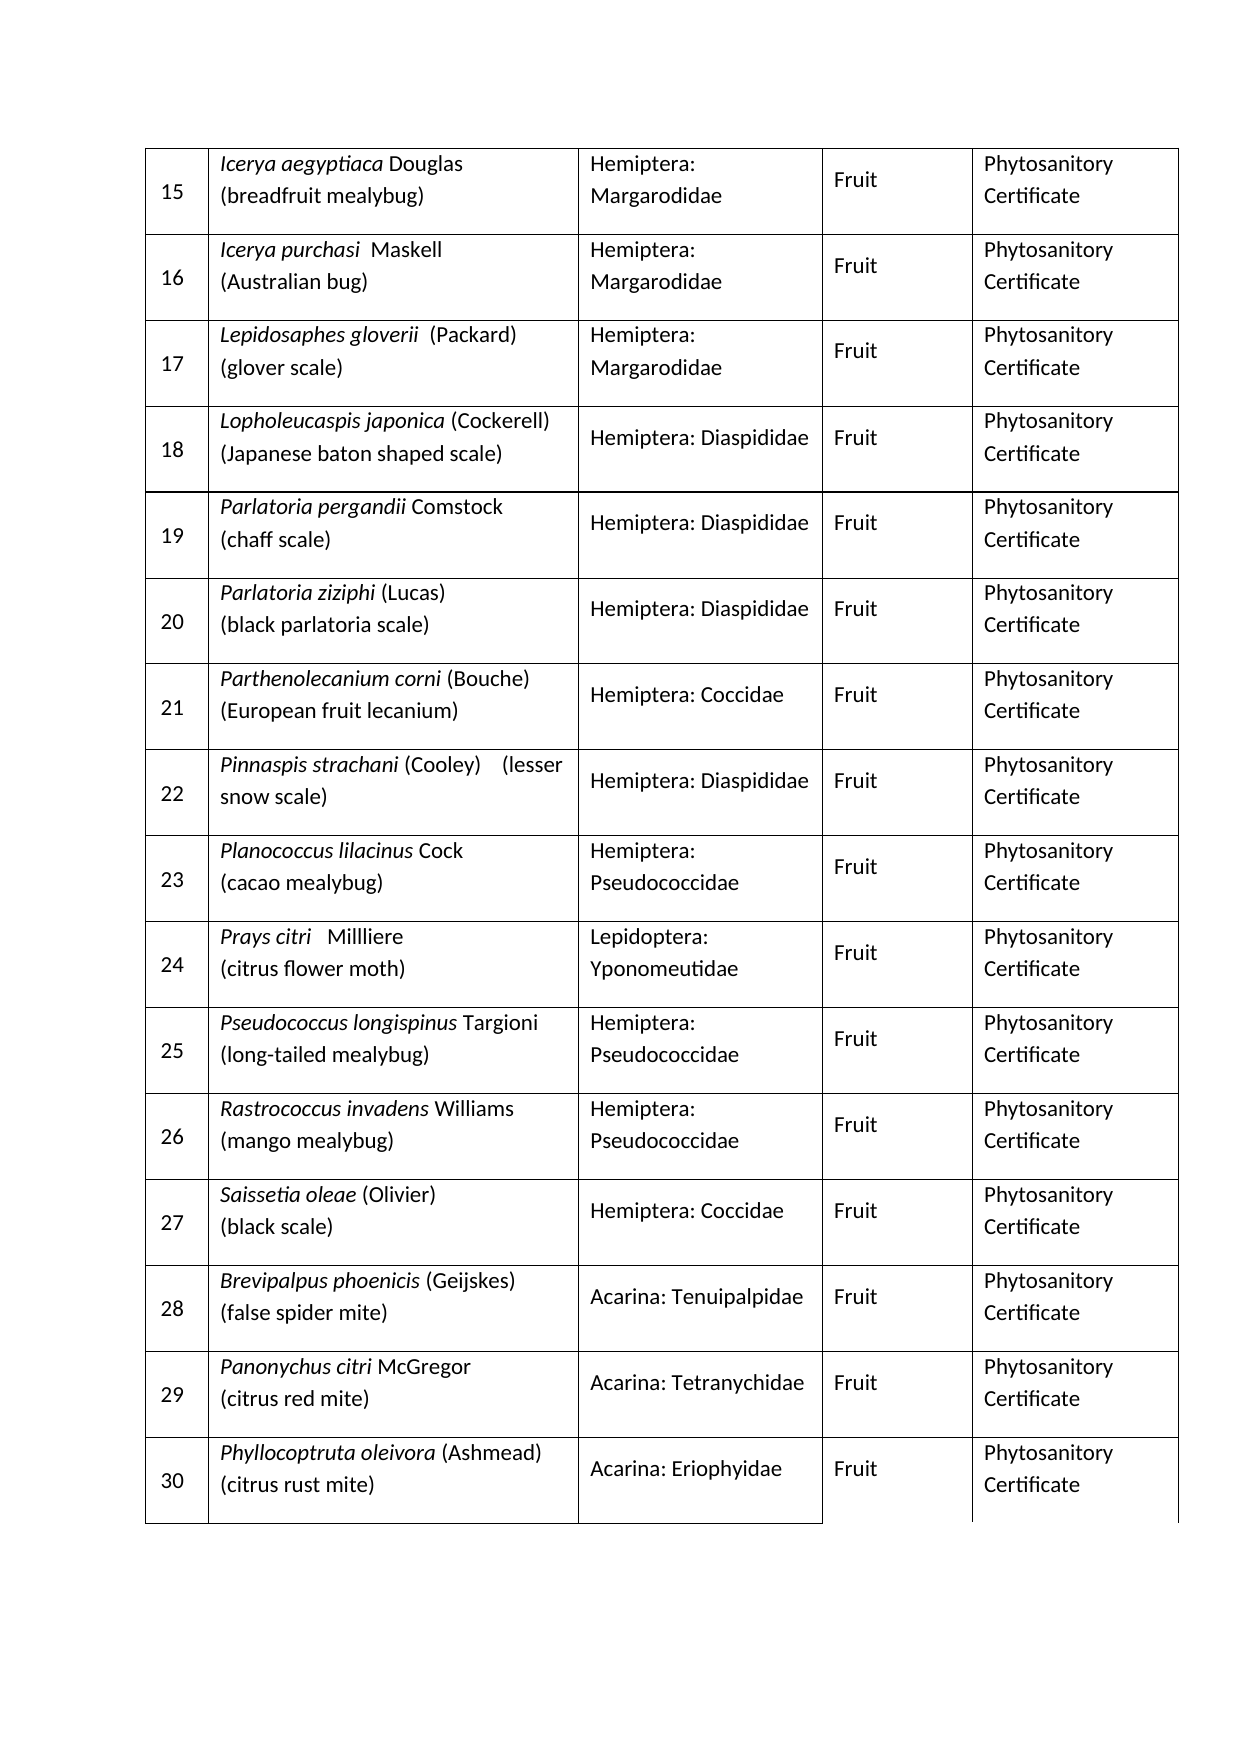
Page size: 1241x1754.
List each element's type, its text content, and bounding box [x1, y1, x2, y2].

table_cell Brevipalpus phoenicis (Geijskes) (false spider mite) [209, 1266, 578, 1351]
table_cell Fruit [823, 1180, 972, 1265]
table_cell Acarina: Eriophyidae [579, 1438, 822, 1523]
table_cell [146, 750, 208, 835]
table_cell Lepidoptera: Yponomeutidae [579, 922, 822, 1007]
table_cell Pseudococcus longispinus Targioni (long-tailed mealybug) [209, 1008, 578, 1093]
table_cell Hemiptera: Pseudococcidae [579, 1094, 822, 1179]
table_cell Icerya aegyptiaca Douglas (breadfruit mealybug) [209, 149, 578, 234]
table_cell Fruit [823, 493, 972, 577]
table_cell Fruit [823, 1352, 972, 1437]
table_cell Fruit [823, 407, 972, 491]
table_cell Hemiptera: Coccidae [579, 1180, 822, 1265]
table_cell [146, 493, 208, 577]
table_cell Hemiptera: Margarodidae [579, 235, 822, 319]
table_cell Phytosanitory Certificate [973, 1094, 1178, 1179]
table_cell Fruit [823, 1266, 972, 1351]
table_cell Phytosanitory Certificate [973, 1352, 1178, 1437]
table_cell [146, 1180, 208, 1265]
table_cell Fruit [823, 1438, 973, 1523]
table_cell Hemiptera: Diaspididae [579, 407, 822, 491]
table_cell Acarina: Tenuipalpidae [579, 1266, 822, 1351]
table_cell [146, 664, 208, 749]
table_cell Fruit [823, 750, 972, 835]
table_cell Phytosanitory Certificate [973, 1266, 1178, 1351]
table_cell [146, 1094, 208, 1179]
table_cell Phytosanitory Certificate [973, 922, 1178, 1007]
table_cell Phytosanitory Certificate [973, 664, 1178, 749]
table_cell Hemiptera: Pseudococcidae [579, 836, 822, 921]
table_cell Fruit [823, 1094, 972, 1179]
table_cell Hemiptera: Coccidae [579, 664, 822, 749]
table_cell [146, 235, 208, 319]
table_cell [146, 579, 208, 663]
table_cell Parlatoria ziziphi (Lucas) (black parlatoria scale) [209, 579, 578, 663]
table_cell Fruit [823, 836, 972, 921]
table_cell Fruit [823, 579, 972, 663]
table_cell Phyllocoptruta oleivora (Ashmead) (citrus rust mite) [209, 1438, 578, 1523]
table_cell [146, 407, 208, 491]
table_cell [973, 1438, 1178, 1523]
table_cell [146, 1266, 208, 1351]
table_cell Fruit [823, 321, 972, 406]
table_cell Panonychus citri McGregor (citrus red mite) [209, 1352, 578, 1437]
table_cell Phytosanitory Certificate [973, 407, 1178, 491]
table_cell Phytosanitory Certificate [973, 579, 1178, 663]
table_cell [146, 1008, 208, 1093]
table_cell Prays citri Millliere (citrus flower moth) [209, 922, 578, 1007]
table_cell [146, 836, 208, 921]
table_cell Hemiptera: Margarodidae [579, 321, 822, 406]
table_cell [973, 149, 1178, 234]
table_cell Fruit [823, 664, 972, 749]
table_cell Fruit [823, 1008, 972, 1093]
table_cell Saissetia oleae (Olivier) (black scale) [209, 1180, 578, 1265]
table_cell [146, 1352, 208, 1437]
table_cell Pinnaspis strachani (Cooley) (lesser snow scale) [209, 750, 578, 835]
table_cell Icerya purchasi Maskell (Australian bug) [209, 235, 578, 319]
table_cell Rastrococcus invadens Williams (mango mealybug) [209, 1094, 578, 1179]
table_cell [146, 1438, 208, 1523]
table_cell Acarina: Tetranychidae [579, 1352, 822, 1437]
table_cell Phytosanitory Certificate [973, 235, 1178, 319]
table_cell Planococcus lilacinus Cock (cacao mealybug) [209, 836, 578, 921]
table_cell Parlatoria pergandii Comstock (chaff scale) [209, 493, 578, 577]
table_cell Hemiptera: Diaspididae [579, 579, 822, 663]
table_cell Phytosanitory Certificate [973, 750, 1178, 835]
table_cell Fruit [823, 922, 972, 1007]
table_cell Phytosanitory Certificate [973, 836, 1178, 921]
table_cell Hemiptera: Diaspididae [579, 493, 822, 577]
table_cell Lepidosaphes gloverii (Packard) (glover scale) [209, 321, 578, 406]
table_cell Hemiptera: Margarodidae [579, 149, 822, 234]
table_cell Parthenolecanium corni (Bouche) (European fruit lecanium) [209, 664, 578, 749]
table_cell [146, 922, 208, 1007]
table_cell Fruit [823, 235, 972, 319]
table_cell Hemiptera: Pseudococcidae [579, 1008, 822, 1093]
table_cell Phytosanitory Certificate [973, 321, 1178, 406]
table_cell Phytosanitory Certificate [973, 1008, 1178, 1093]
table_cell Phytosanitory Certificate [973, 493, 1178, 577]
table_cell Hemiptera: Diaspididae [579, 750, 822, 835]
table_cell Lopholeucaspis japonica (Cockerell) (Japanese baton shaped scale) [209, 407, 578, 491]
table_cell [146, 321, 208, 406]
table_cell Phytosanitory Certificate [973, 1180, 1178, 1265]
table_cell [146, 149, 208, 234]
table_cell Fruit [823, 149, 972, 234]
